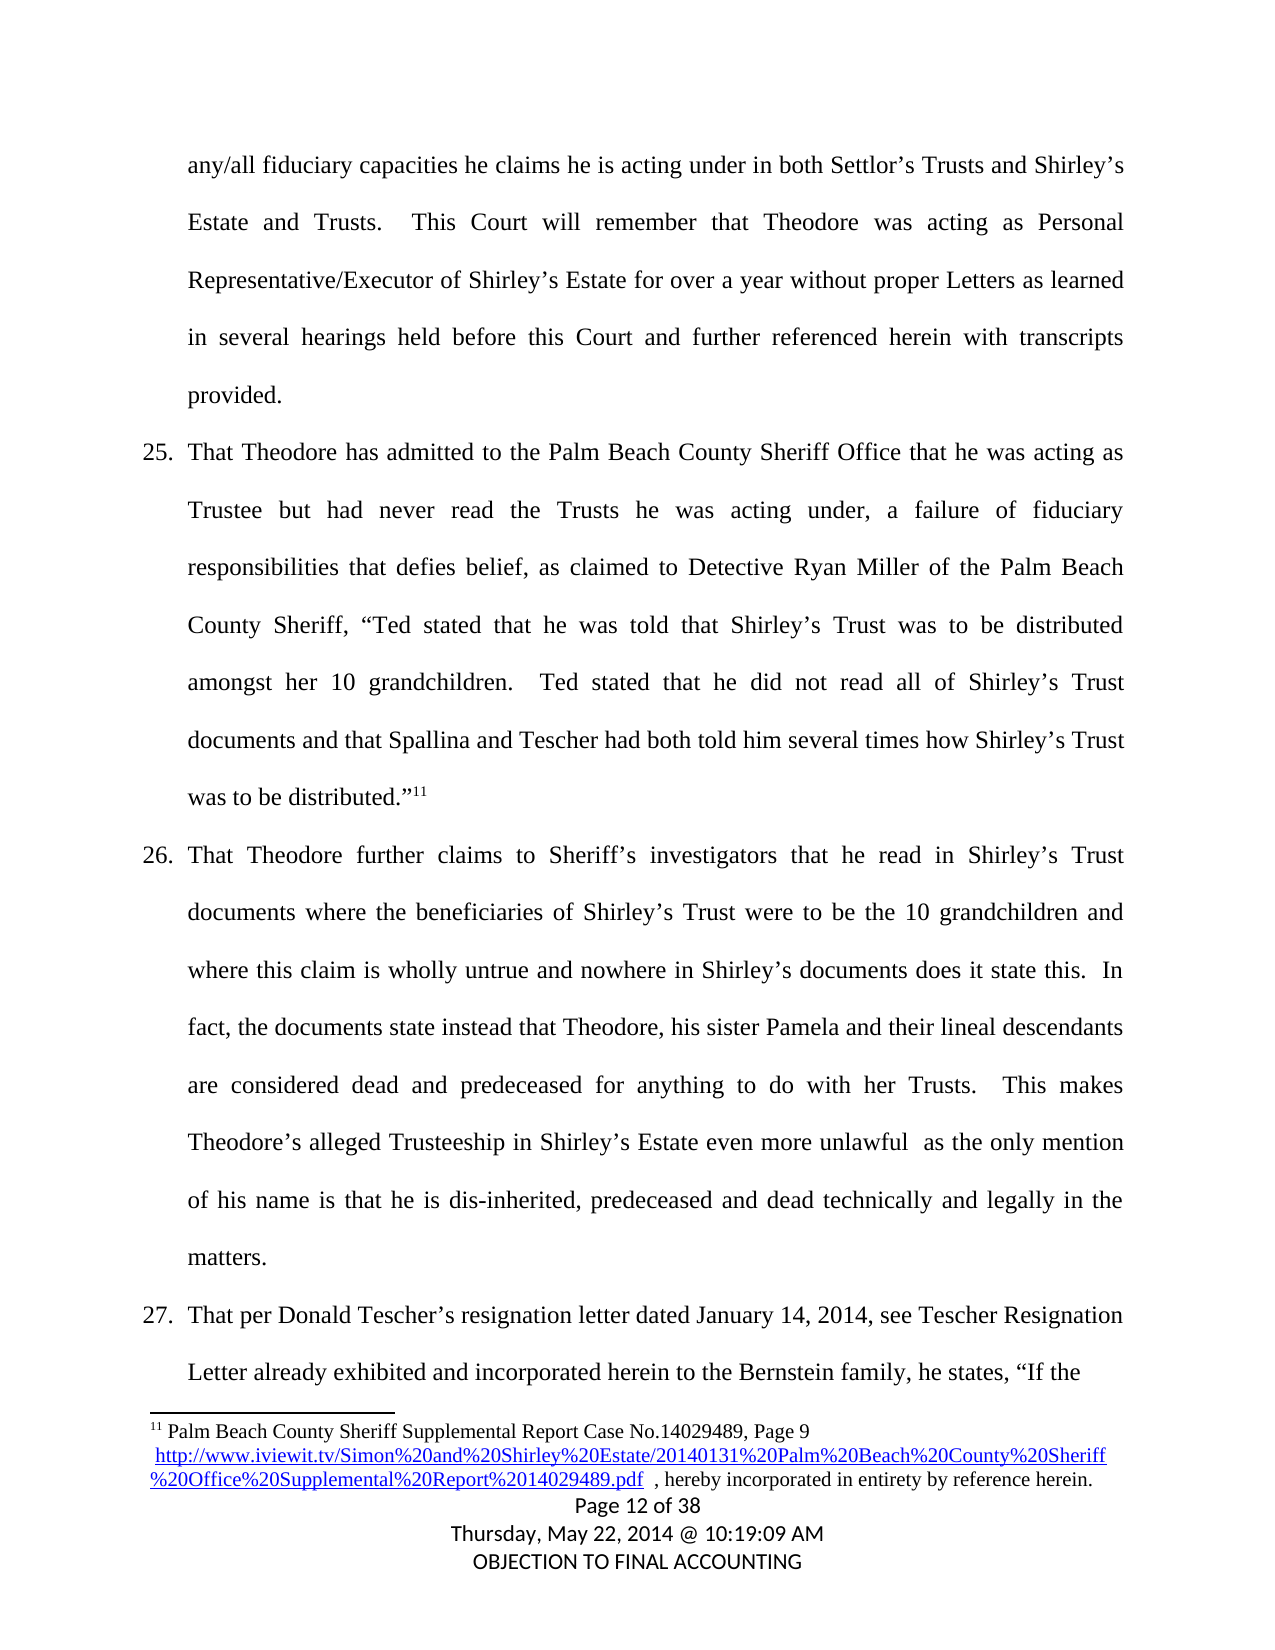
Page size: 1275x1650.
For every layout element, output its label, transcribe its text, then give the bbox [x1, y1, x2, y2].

list That Theodore further claims to Sheriff’s investigators that he read in Shirley’s Trust documents where the beneficiaries of Shirley’s Trust were to be the 10 grandchildren and where this claim is wholly untrue and nowhere in Shirley’s documents does it state this. In fact, the documents state instead that Theodore, his sister Pamela and their lineal descendants are considered dead and predeceased for anything to do with her Trusts. This makes Theodore’s alleged Trusteeship in Shirley’s Estate even more unlawful as the only mention of his name is that he is dis-inherited, predeceased and dead technically and legally in the matters. [142, 840, 1125, 1271]
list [142, 1300, 1125, 1386]
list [142, 150, 1125, 409]
list That Theodore has admitted to the Palm Beach County Sheriff Office that he was acting as Trustee but had never read the Trusts he was acting under, a failure of fiduciary responsibilities that defies belief, as claimed to Detective Ryan Miller of the Palm Beach County Sheriff, “Ted stated that he was told that Shirley’s Trust was to be distributed amongst her 10 grandchildren. Ted stated that he did not read all of Shirley’s Trust documents and that Spallina and Tescher had both told him several times how Shirley’s Trust was to be distributed.” [142, 437, 1125, 811]
